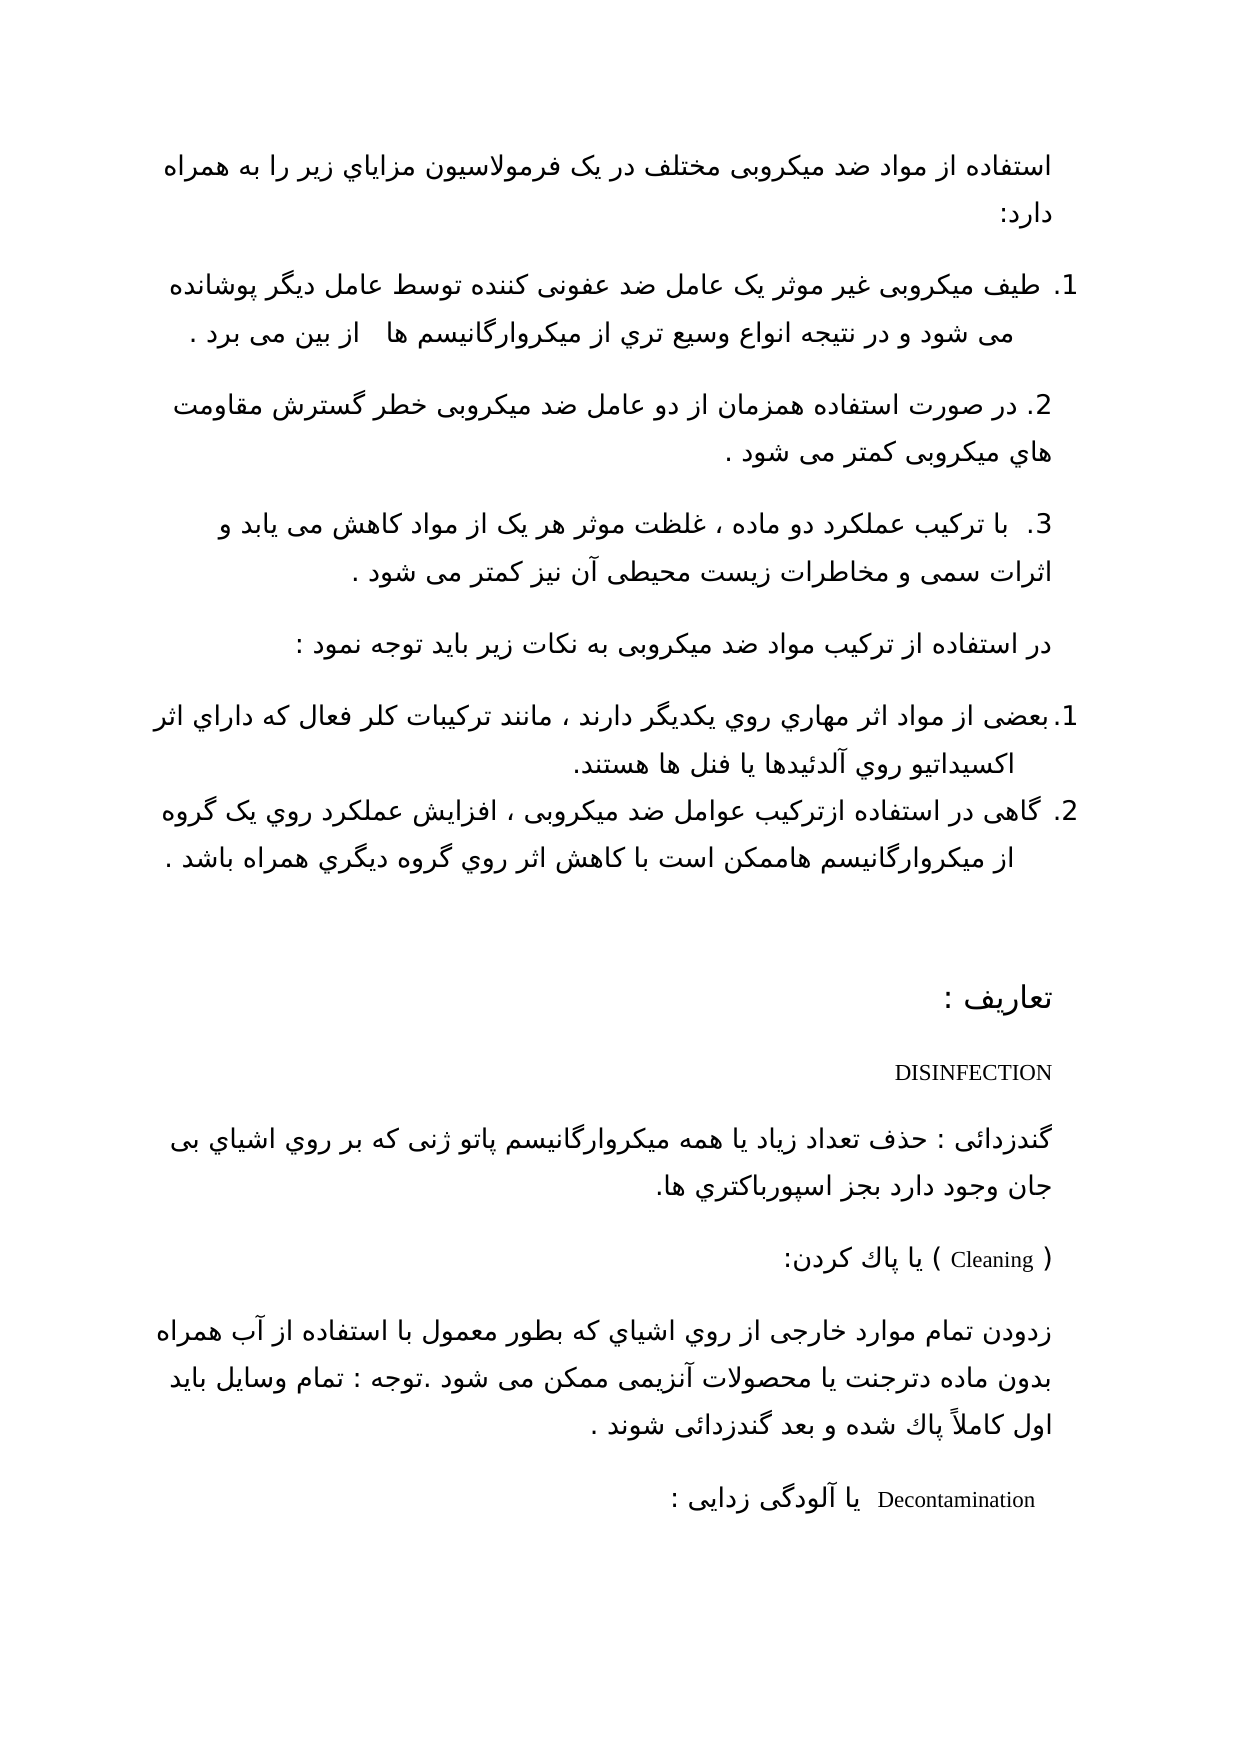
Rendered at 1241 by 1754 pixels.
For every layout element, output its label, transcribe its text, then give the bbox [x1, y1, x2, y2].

text گندزدائی : حذف تعداد زیاد یا همه میکروارگانیسم پاتو ژنی که بر روي اشیاي بی جان وجود دارد بجز اسپورباکتري ها. [150, 1123, 1053, 1202]
list طیف میکروبی غیر موثر یک عامل ضد عفونی کننده توسط عامل دیگر پوشانده می شود و در نتیجه انواع وسیع تري از میکروارگانیسم ها از بین می برد . [150, 269, 1053, 348]
text 2. در صورت استفاده همزمان از دو عامل ضد میکروبی خطر گسترش مقاومت هاي میکروبی کمتر می شود . [150, 389, 1053, 468]
text Decontamination یا آلودگی زدایی : [150, 1482, 1053, 1513]
text زدودن تمام موارد خارجی از روي اشیاي که بطور معمول با استفاده از آب همراه بدون ماده دترجنت یا محصولات آنزیمی ممکن می شود .توجه : تمام وسایل باید اول کاملاً پاك شده و بعد گندزدائی شوند . [150, 1315, 1053, 1441]
text ( Cleaning ) یا پاك کردن: [150, 1243, 1053, 1274]
text استفاده از مواد ضد میکروبی مختلف در یک فرمولاسیون مزایاي زیر را به همراه دارد: [150, 150, 1053, 229]
text 3. با ترکیب عملکرد دو ماده ، غلظت موثر هر یک از مواد کاهش می یابد و اثرات سمی و مخاطرات زیست محیطی آن نیز کمتر می شود . [150, 509, 1053, 588]
text DISINFECTION [150, 1059, 1053, 1085]
list بعضی از مواد اثر مهاري روي یکدیگر دارند ، مانند ترکیبات کلر فعال که داراي اثر اکسیداتیو روي آلدئیدها یا فنل ها هستند. [150, 701, 1053, 779]
text تعاریف : [150, 979, 1053, 1016]
text در استفاده از ترکیب مواد ضد میکروبی به نکات زیر باید توجه نمود : [150, 628, 1053, 660]
list گاهی در استفاده ازترکیب عوامل ضد میکروبی ، افزایش عملکرد روي یک گروه از میکروارگانیسم هاممکن است با کاهش اثر روي گروه دیگري همراه باشد . [150, 795, 1053, 874]
